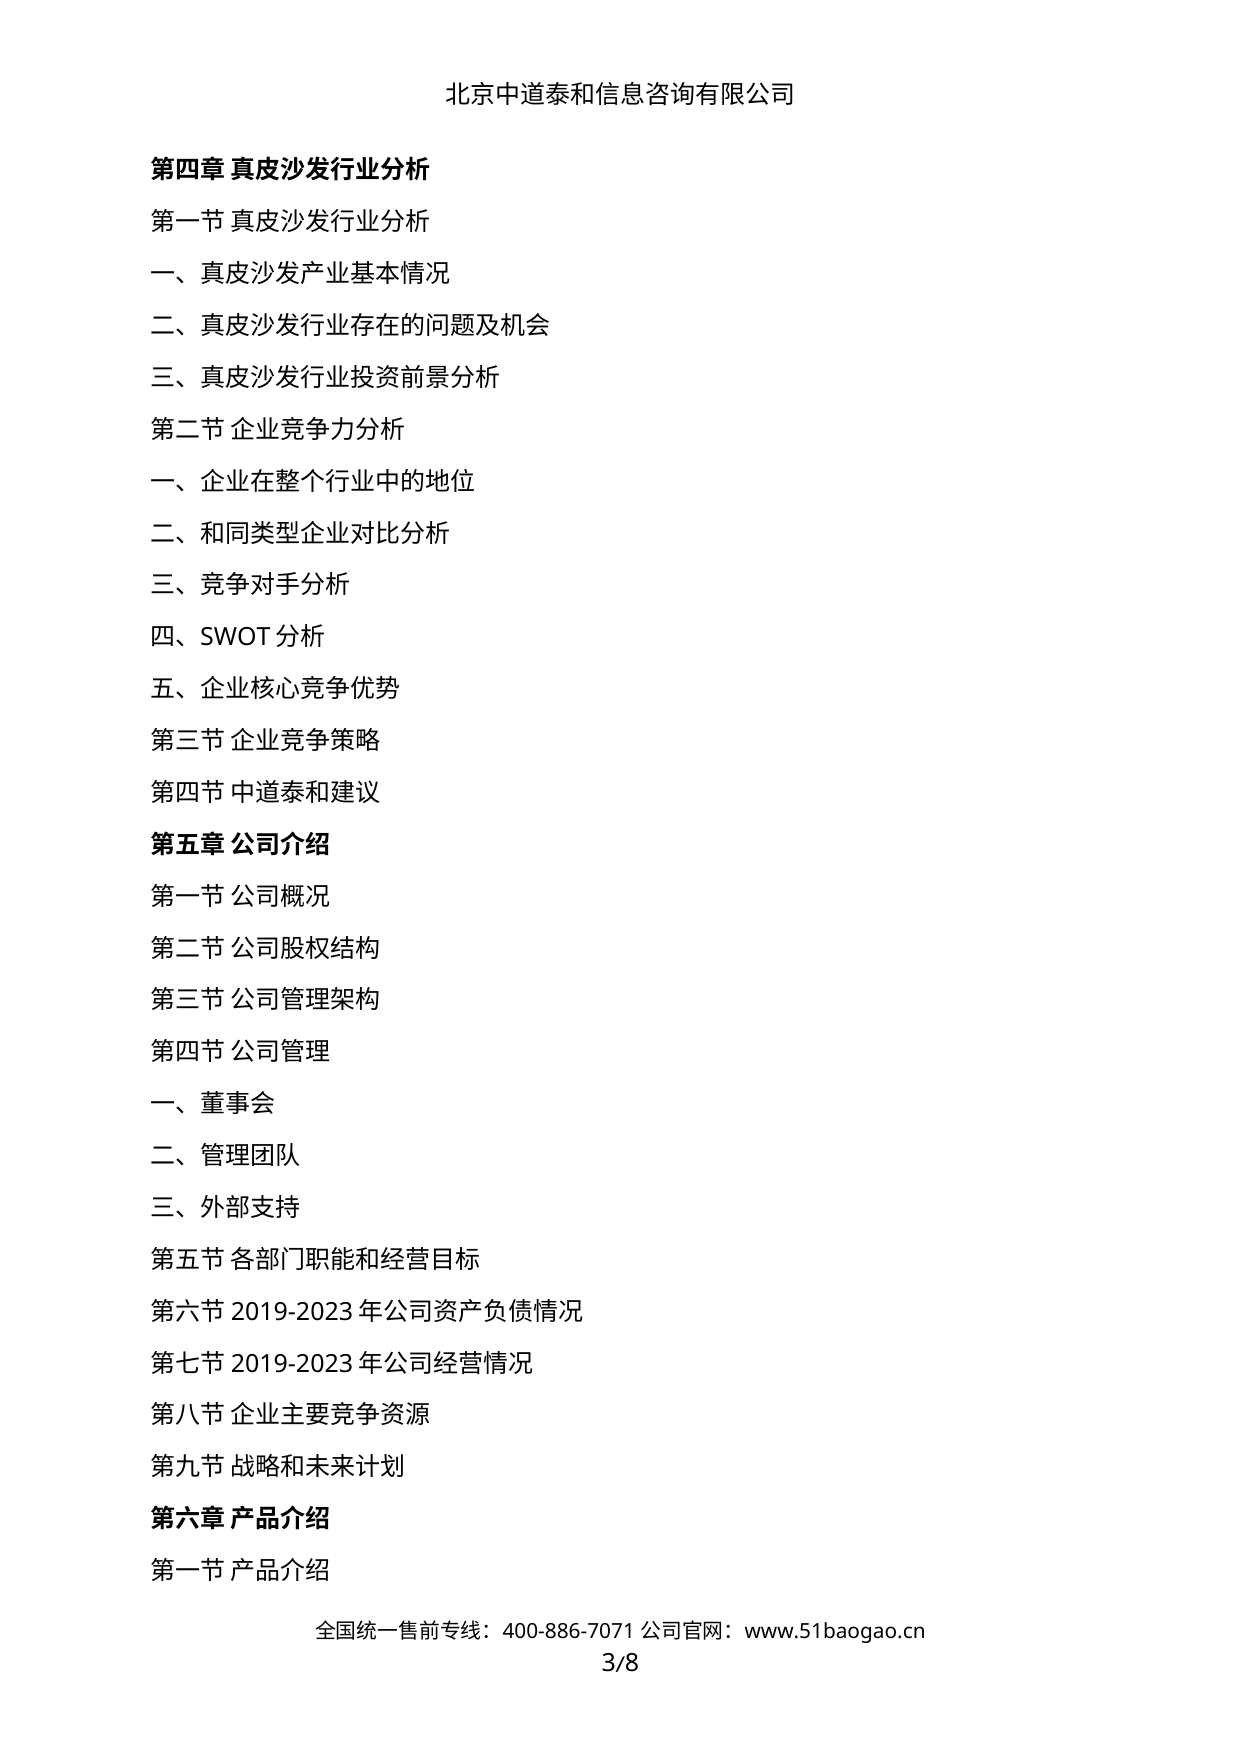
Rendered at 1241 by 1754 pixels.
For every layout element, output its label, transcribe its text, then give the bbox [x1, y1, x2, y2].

text 第六节 2019-2023年公司资产负债情况 [150, 1291, 1090, 1327]
text 一、企业在整个行业中的地位 [150, 461, 1090, 497]
text 第二节 公司股权结构 [150, 928, 1090, 964]
text 三、真皮沙发行业投资前景分析 [150, 357, 1090, 394]
text 第一节 真皮沙发行业分析 [150, 202, 1090, 238]
text 四、SWOT分析 [150, 617, 1090, 653]
text 第一节 公司概况 [150, 876, 1090, 912]
text 第一节 产品介绍 [150, 1551, 1090, 1587]
text 三、外部支持 [150, 1187, 1090, 1224]
text 第三节 企业竞争策略 [150, 721, 1090, 757]
text 第四章 真皮沙发行业分析 [150, 150, 1090, 186]
text 五、企业核心竞争优势 [150, 669, 1090, 705]
text 第六章 产品介绍 [150, 1499, 1090, 1535]
text 一、董事会 [150, 1084, 1090, 1120]
text 第八节 企业主要竞争资源 [150, 1395, 1090, 1431]
text 第二节 企业竞争力分析 [150, 409, 1090, 446]
text 二、和同类型企业对比分析 [150, 513, 1090, 549]
text 第七节 2019-2023年公司经营情况 [150, 1343, 1090, 1379]
text 第九节 战略和未来计划 [150, 1447, 1090, 1483]
text 第五节 各部门职能和经营目标 [150, 1239, 1090, 1276]
text 三、竞争对手分析 [150, 565, 1090, 601]
text 第五章 公司介绍 [150, 824, 1090, 861]
text 第四节 中道泰和建议 [150, 772, 1090, 809]
text 一、真皮沙发产业基本情况 [150, 254, 1090, 290]
text 第三节 公司管理架构 [150, 980, 1090, 1016]
text 第四节 公司管理 [150, 1032, 1090, 1068]
text 二、真皮沙发行业存在的问题及机会 [150, 306, 1090, 342]
text 二、管理团队 [150, 1136, 1090, 1172]
